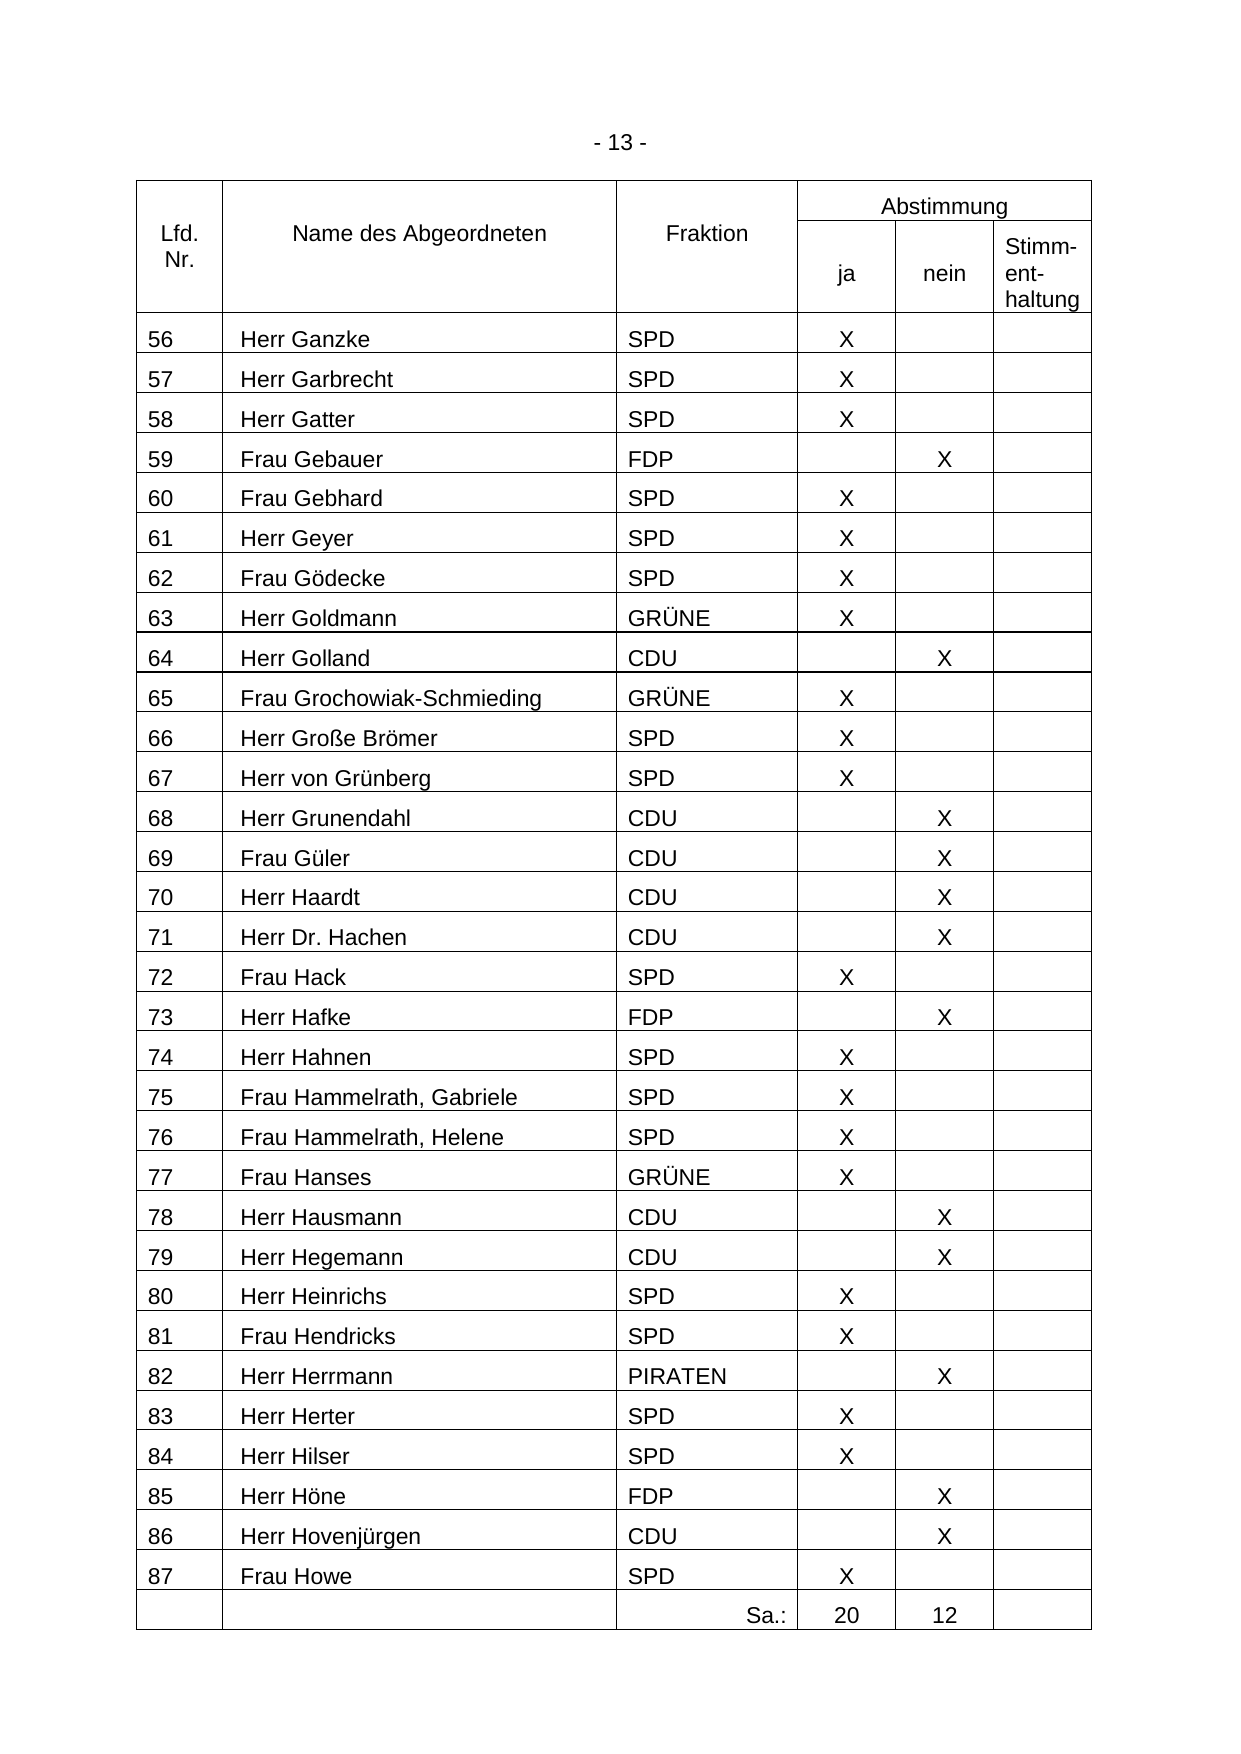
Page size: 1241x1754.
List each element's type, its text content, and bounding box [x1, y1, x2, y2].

table_cell X [798, 473, 895, 512]
table_cell X [896, 912, 993, 951]
table_cell SPD [617, 1071, 797, 1110]
table_cell [896, 952, 993, 991]
table_cell [896, 1031, 993, 1070]
table_cell X [798, 1391, 895, 1429]
table_cell [994, 912, 1091, 951]
table_cell [896, 353, 993, 392]
table_cell SPD [617, 1271, 797, 1310]
table_cell X [896, 633, 993, 671]
table_cell [896, 1430, 993, 1469]
table_cell 86 [137, 1510, 222, 1549]
table_cell 60 [137, 473, 222, 512]
table_cell 20 [798, 1590, 895, 1629]
table_cell 67 [137, 752, 222, 791]
table_cell SPD [617, 1430, 797, 1469]
table_cell [223, 1590, 616, 1629]
table_cell X [798, 513, 895, 552]
table_cell Herr Hausmann [223, 1191, 616, 1230]
table_cell SPD [617, 313, 797, 352]
table_cell [896, 313, 993, 352]
table_cell [798, 912, 895, 951]
table_cell [994, 1111, 1091, 1150]
table_cell [994, 1071, 1091, 1110]
table_cell X [798, 952, 895, 991]
table_cell Frau Gödecke [223, 553, 616, 592]
table_cell SPD [617, 1111, 797, 1150]
table_cell Herr Haardt [223, 872, 616, 911]
table_cell 70 [137, 872, 222, 911]
table_cell Herr Höne [223, 1470, 616, 1509]
table_cell Herr von Grünberg [223, 752, 616, 791]
table_cell [798, 992, 895, 1030]
table_cell [798, 792, 895, 831]
table_cell X [798, 393, 895, 432]
table_cell [994, 673, 1091, 711]
table_cell [994, 1430, 1091, 1469]
table_cell [994, 1391, 1091, 1429]
table_header Lfd. Nr. [137, 181, 222, 312]
table_cell X [896, 1231, 993, 1270]
table_cell [994, 1550, 1091, 1589]
table_cell SPD [617, 952, 797, 991]
table_cell [896, 1111, 993, 1150]
table_cell Sa.: [617, 1590, 797, 1629]
table_cell GRÜNE [617, 1151, 797, 1190]
table_cell [994, 393, 1091, 432]
table_cell [994, 1590, 1091, 1629]
table_cell [994, 952, 1091, 991]
table_cell X [798, 1071, 895, 1110]
table_cell Herr Gatter [223, 393, 616, 432]
table_cell Stimm- ent- haltung [994, 221, 1091, 312]
table_cell 57 [137, 353, 222, 392]
table_cell SPD [617, 473, 797, 512]
table_cell X [798, 1031, 895, 1070]
table_cell X [798, 1311, 895, 1349]
table_cell 64 [137, 633, 222, 671]
table_cell 65 [137, 673, 222, 711]
table_cell [896, 1151, 993, 1190]
table_cell Herr Große Brömer [223, 712, 616, 751]
table_cell [896, 673, 993, 711]
table_cell [994, 1351, 1091, 1389]
table_cell SPD [617, 1391, 797, 1429]
table_cell [798, 1351, 895, 1389]
table_cell 84 [137, 1430, 222, 1469]
table_cell 76 [137, 1111, 222, 1150]
table_cell 12 [896, 1590, 993, 1629]
table_cell Herr Geyer [223, 513, 616, 552]
table_cell [896, 1311, 993, 1349]
table_cell X [798, 752, 895, 791]
table_cell Herr Grunendahl [223, 792, 616, 831]
table_cell [798, 1191, 895, 1230]
table_cell 81 [137, 1311, 222, 1349]
table_cell SPD [617, 513, 797, 552]
table_cell X [896, 1470, 993, 1509]
table_cell X [798, 673, 895, 711]
table_cell X [896, 1351, 993, 1389]
table_cell [994, 1151, 1091, 1190]
table_cell CDU [617, 872, 797, 911]
table_cell [994, 1510, 1091, 1549]
table_cell [994, 1191, 1091, 1230]
table_cell Herr Goldmann [223, 593, 616, 631]
table_cell [798, 832, 895, 871]
table_cell FDP [617, 992, 797, 1030]
table_cell [994, 792, 1091, 831]
table_cell 74 [137, 1031, 222, 1070]
table_cell 75 [137, 1071, 222, 1110]
table_cell Herr Hilser [223, 1430, 616, 1469]
table_cell Frau Gebhard [223, 473, 616, 512]
table_cell Frau Hammelrath, Gabriele [223, 1071, 616, 1110]
table_cell X [798, 1550, 895, 1589]
table_cell SPD [617, 1311, 797, 1349]
table_cell Herr Garbrecht [223, 353, 616, 392]
table_cell [896, 473, 993, 512]
table_cell Herr Hafke [223, 992, 616, 1030]
table_cell [896, 712, 993, 751]
table_cell [994, 1271, 1091, 1310]
table_cell Frau Gebauer [223, 433, 616, 472]
table_cell 85 [137, 1470, 222, 1509]
table_cell [994, 1311, 1091, 1349]
table_cell X [896, 872, 993, 911]
table_cell CDU [617, 1191, 797, 1230]
table_cell X [798, 1271, 895, 1310]
table_cell SPD [617, 393, 797, 432]
table_cell [994, 872, 1091, 911]
table_cell Frau Howe [223, 1550, 616, 1589]
table_cell Herr Dr. Hachen [223, 912, 616, 951]
table_cell SPD [617, 553, 797, 592]
table_cell 61 [137, 513, 222, 552]
table_cell [994, 553, 1091, 592]
table_cell Herr Ganzke [223, 313, 616, 352]
table_cell X [896, 992, 993, 1030]
table_cell GRÜNE [617, 593, 797, 631]
table_cell [896, 1550, 993, 1589]
table_cell [896, 1271, 993, 1310]
table_cell PIRATEN [617, 1351, 797, 1389]
table_header Fraktion [617, 181, 797, 312]
table_cell CDU [617, 633, 797, 671]
table_cell [994, 1031, 1091, 1070]
table_cell Herr Golland [223, 633, 616, 671]
table_cell [994, 832, 1091, 871]
table_cell [994, 433, 1091, 472]
table_cell CDU [617, 912, 797, 951]
table_cell 66 [137, 712, 222, 751]
table_cell 78 [137, 1191, 222, 1230]
table_cell Frau Hendricks [223, 1311, 616, 1349]
table_cell [137, 1590, 222, 1629]
table_cell 82 [137, 1351, 222, 1389]
table_cell 71 [137, 912, 222, 951]
table_cell Herr Hovenjürgen [223, 1510, 616, 1549]
table_cell 80 [137, 1271, 222, 1310]
table_cell [896, 593, 993, 631]
table_cell 72 [137, 952, 222, 991]
table_cell [798, 633, 895, 671]
table_cell 73 [137, 992, 222, 1030]
table_cell 69 [137, 832, 222, 871]
table_cell [896, 1391, 993, 1429]
table_cell [798, 872, 895, 911]
table_cell X [896, 832, 993, 871]
table_cell SPD [617, 1550, 797, 1589]
table_cell CDU [617, 832, 797, 871]
table_cell [896, 513, 993, 552]
table_header Abstimmung [798, 181, 1091, 220]
table_cell FDP [617, 433, 797, 472]
table_cell X [798, 712, 895, 751]
table_cell [994, 353, 1091, 392]
table_cell [798, 1231, 895, 1270]
table_cell CDU [617, 1231, 797, 1270]
table_cell 63 [137, 593, 222, 631]
table_cell SPD [617, 353, 797, 392]
table_cell [994, 473, 1091, 512]
table_cell X [798, 353, 895, 392]
table_cell SPD [617, 1031, 797, 1070]
table_cell 62 [137, 553, 222, 592]
table_cell X [798, 553, 895, 592]
table_cell [994, 992, 1091, 1030]
table_cell Frau Hack [223, 952, 616, 991]
table_cell [798, 433, 895, 472]
table_cell Herr Heinrichs [223, 1271, 616, 1310]
table_cell 58 [137, 393, 222, 432]
table_cell Frau Güler [223, 832, 616, 871]
table_cell [896, 393, 993, 432]
table_cell [994, 1231, 1091, 1270]
table_cell Herr Herrmann [223, 1351, 616, 1389]
table_cell X [798, 313, 895, 352]
table_cell X [896, 1191, 993, 1230]
table_cell ja [798, 221, 895, 312]
table_cell [994, 633, 1091, 671]
table_cell X [896, 792, 993, 831]
table_cell X [798, 1111, 895, 1150]
table_cell [994, 1470, 1091, 1509]
table_cell Frau Hammelrath, Helene [223, 1111, 616, 1150]
table_cell Herr Hahnen [223, 1031, 616, 1070]
table_cell GRÜNE [617, 673, 797, 711]
table_cell Herr Herter [223, 1391, 616, 1429]
table_cell [896, 1071, 993, 1110]
table_cell 77 [137, 1151, 222, 1190]
table_cell 68 [137, 792, 222, 831]
table_cell X [798, 1430, 895, 1469]
table_cell 83 [137, 1391, 222, 1429]
table_cell FDP [617, 1470, 797, 1509]
table_cell [994, 712, 1091, 751]
table_cell CDU [617, 1510, 797, 1549]
table_cell [798, 1510, 895, 1549]
table_cell X [896, 1510, 993, 1549]
table_cell CDU [617, 792, 797, 831]
table_cell nein [896, 221, 993, 312]
table_cell Herr Hegemann [223, 1231, 616, 1270]
table_cell [994, 513, 1091, 552]
table_cell [798, 1470, 895, 1509]
table_cell 87 [137, 1550, 222, 1589]
table_cell Frau Grochowiak-Schmieding [223, 673, 616, 711]
table_cell [994, 752, 1091, 791]
table_cell [994, 593, 1091, 631]
table_cell SPD [617, 752, 797, 791]
table_cell [896, 553, 993, 592]
table_cell 59 [137, 433, 222, 472]
table_cell Frau Hanses [223, 1151, 616, 1190]
table_cell X [798, 593, 895, 631]
table_cell [896, 752, 993, 791]
table_cell 56 [137, 313, 222, 352]
table_header Name des Abgeordneten [223, 181, 616, 312]
table_cell X [798, 1151, 895, 1190]
table_cell [994, 313, 1091, 352]
table_cell X [896, 433, 993, 472]
table_cell SPD [617, 712, 797, 751]
table_cell 79 [137, 1231, 222, 1270]
